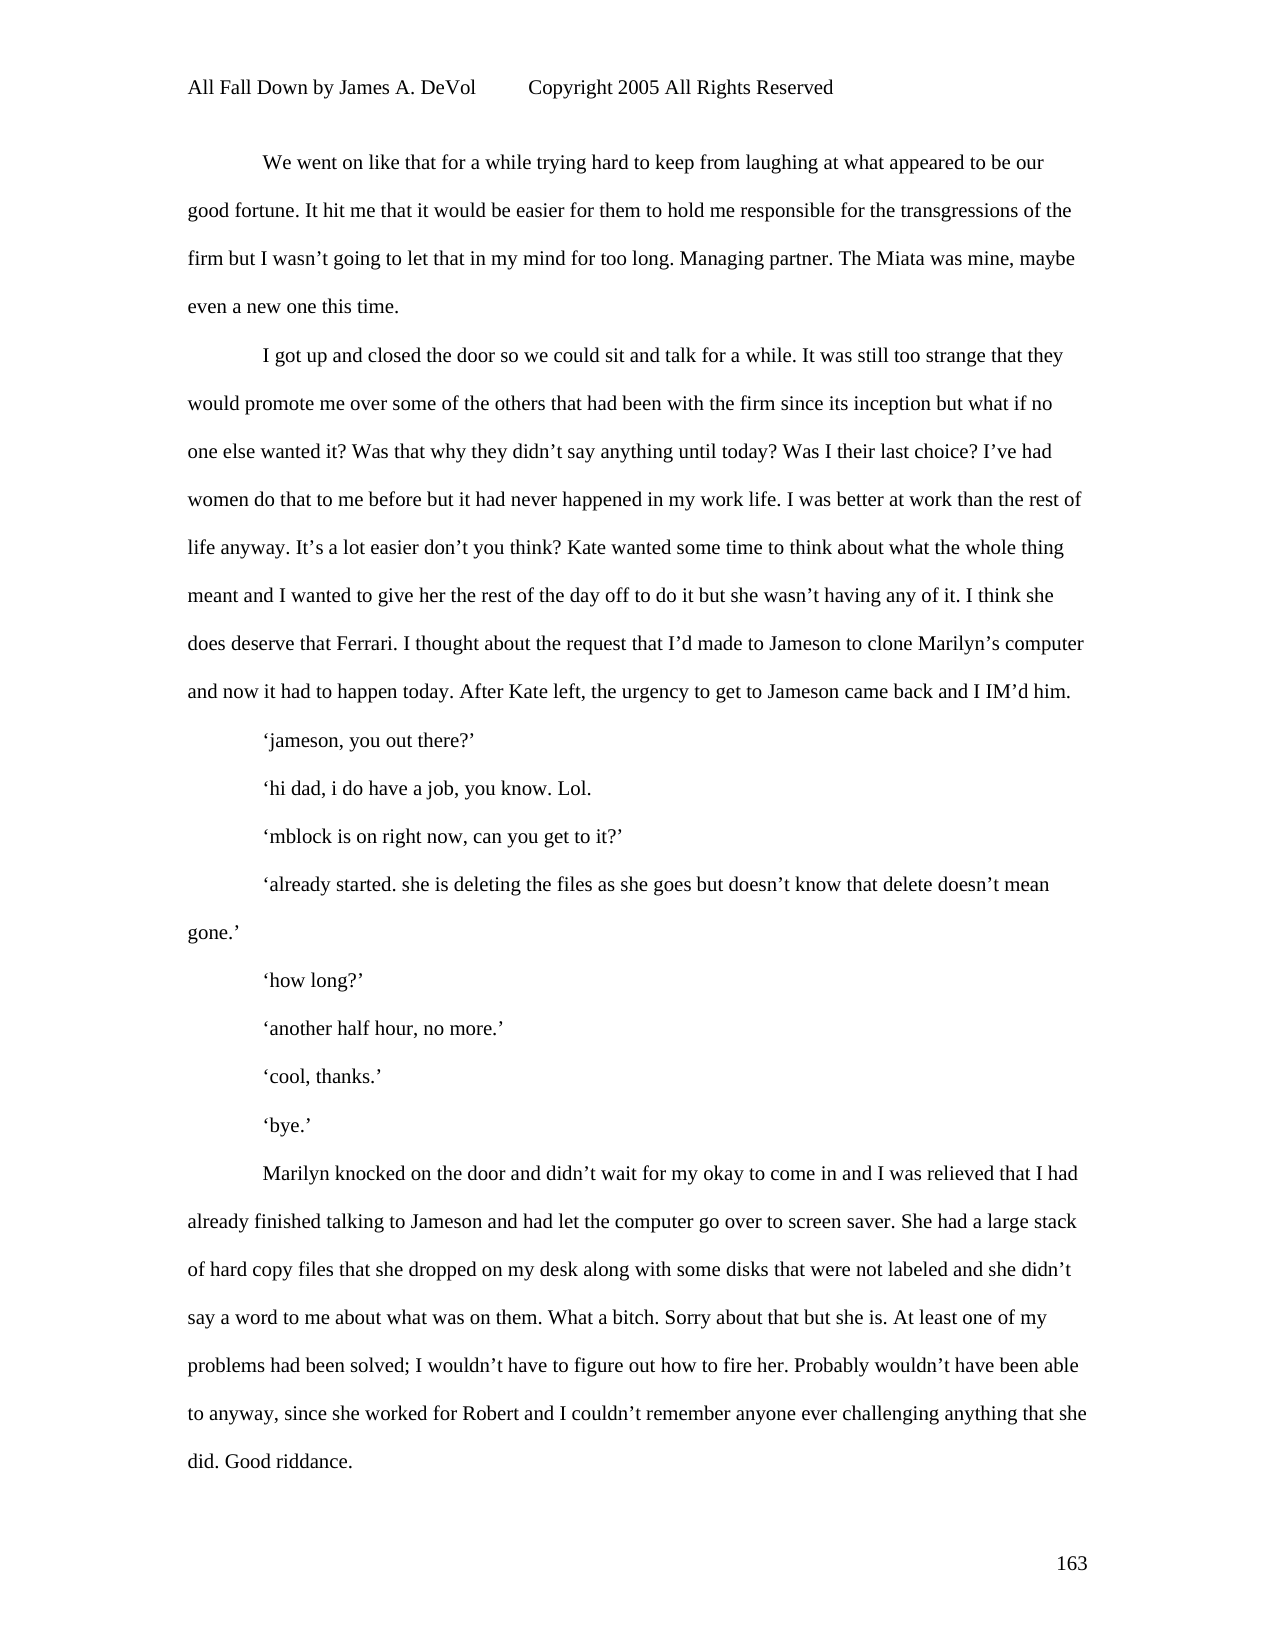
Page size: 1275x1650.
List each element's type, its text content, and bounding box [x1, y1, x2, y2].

text ‘jameson, you out there?’ [187, 727, 1087, 752]
text ‘how long?’ [187, 968, 1087, 992]
text We went on like that for a while trying hard to keep from laughing at what appeared to be our good fortune. It hit me that it would be easier for them to hold me responsible for the transgressions of the firm but I wasn’t going to let that in my mind for too long. Managing partner. The Miata was mine, maybe even a new one this time. [187, 150, 1087, 318]
text ‘bye.’ [187, 1112, 1087, 1137]
text ‘cool, thanks.’ [187, 1064, 1087, 1088]
text ‘mblock is on right now, can you get to it?’ [187, 824, 1087, 848]
text ‘another half hour, no more.’ [187, 1016, 1087, 1040]
text I got up and closed the door so we could sit and talk for a while. It was still too strange that they would promote me over some of the others that had been with the firm since its inception but what if no one else wanted it? Was that why they didn’t say anything until today? Was I their last choice? I’ve had women do that to me before but it had never happened in my work life. I was better at work than the rest of life anyway. It’s a lot easier don’t you think? Kate wanted some time to think about what the whole thing meant and I wanted to give her the rest of the day off to do it but she wasn’t having any of it. I think she does deserve that Ferrari. I thought about the request that I’d made to Jameson to clone Marilyn’s computer and now it had to happen today. After Kate left, the urgency to get to Jameson came back and I IM’d him. [187, 342, 1087, 703]
text ‘already started. she is deleting the files as she goes but doesn’t know that delete doesn’t mean gone.’ [187, 872, 1087, 944]
text ‘hi dad, i do have a job, you know. Lol. [187, 776, 1087, 800]
text Marilyn knocked on the door and didn’t wait for my okay to come in and I was relieved that I had already finished talking to Jameson and had let the computer go over to screen saver. She had a large stack of hard copy files that she dropped on my desk along with some disks that were not labeled and she didn’t say a word to me about what was on them. What a bitch. Sorry about that but she is. At least one of my problems had been solved; I wouldn’t have to figure out how to fire her. Probably wouldn’t have been able to anyway, since she worked for Robert and I couldn’t remember anyone ever challenging anything that she did. Good riddance. [187, 1161, 1087, 1473]
